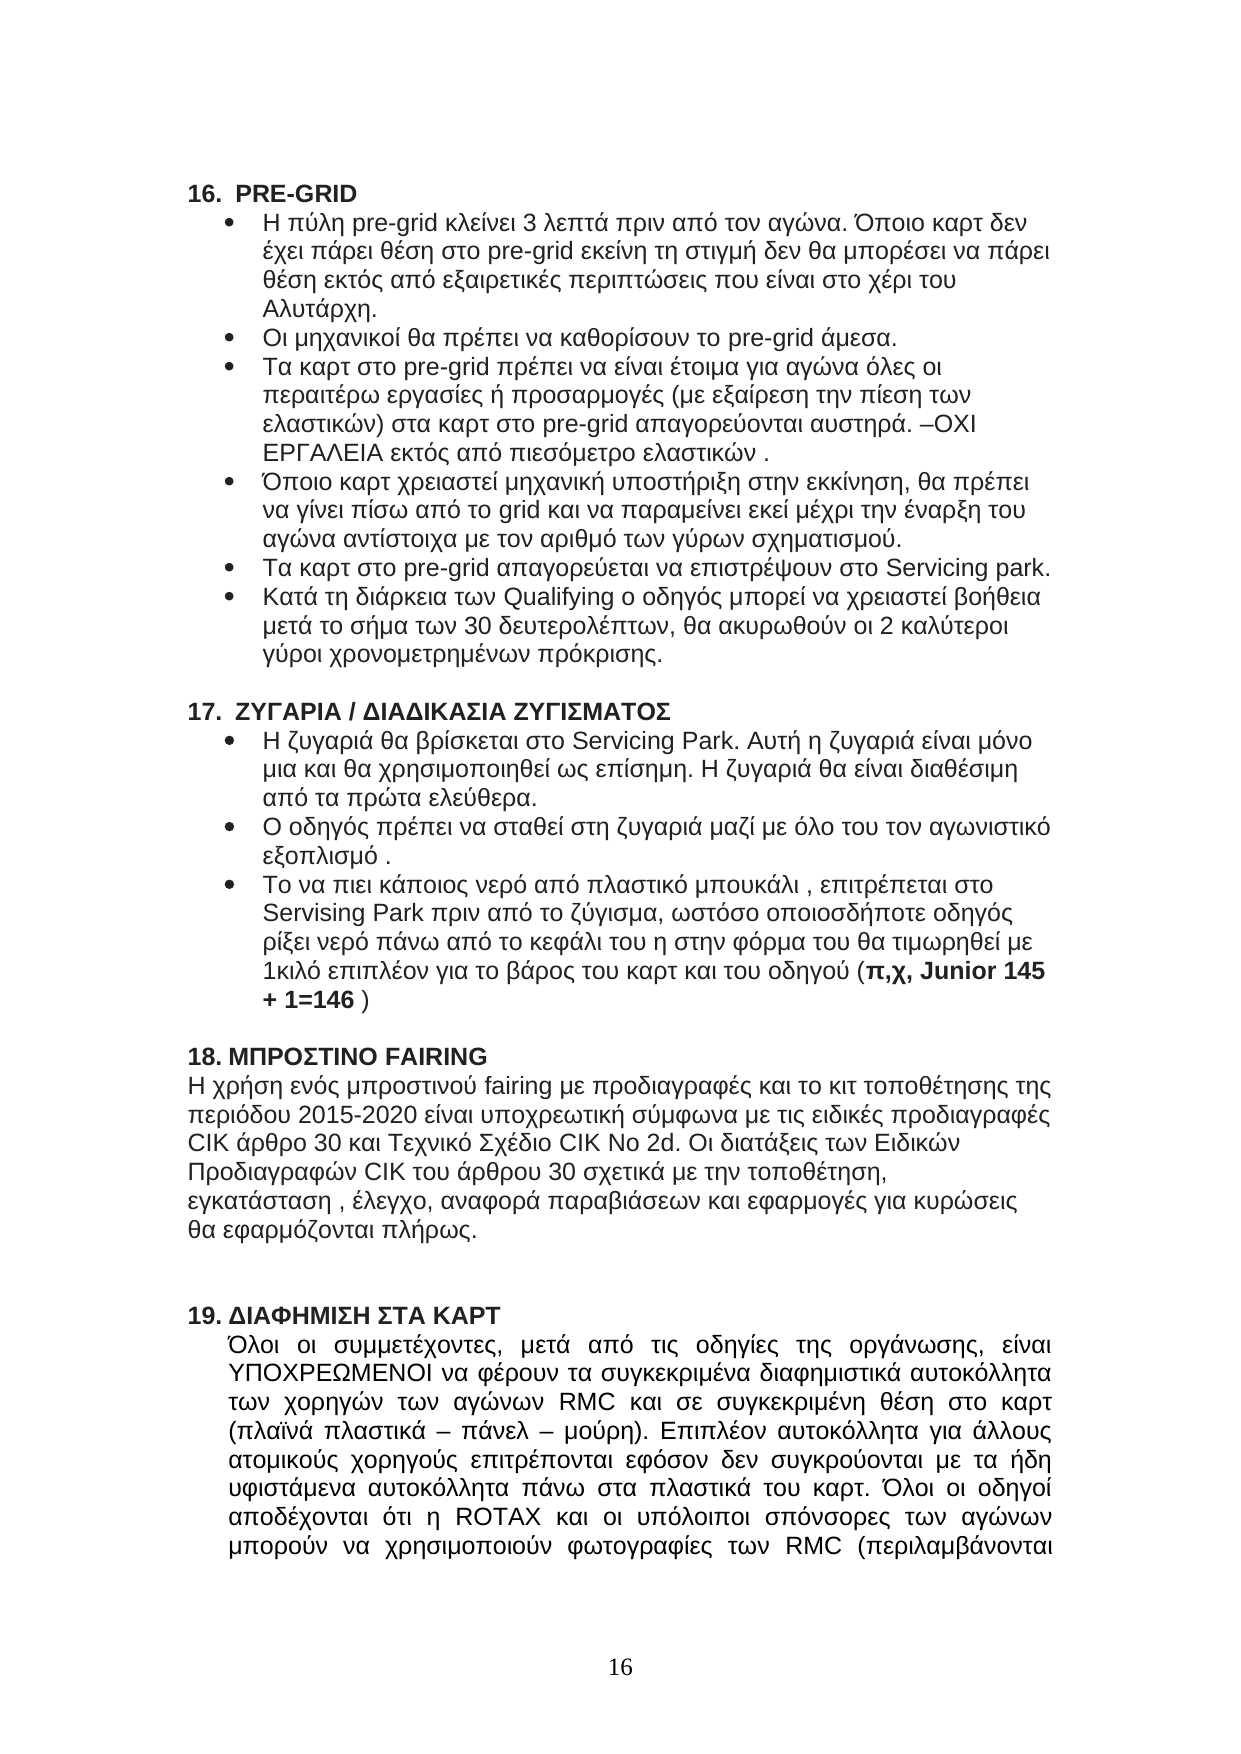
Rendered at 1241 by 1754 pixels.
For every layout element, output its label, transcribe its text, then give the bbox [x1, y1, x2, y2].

list Ο οδηγός πρέπει να σταθεί στη ζυγαριά μαζί με όλο του τον αγωνιστικό εξοπλισμό . [225, 812, 1053, 869]
list Τα καρτ στο pre-grid απαγορεύεται να επιστρέψουν στο Servicing park. [225, 553, 1053, 582]
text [228, 1330, 1053, 1560]
list ΜΠΡΟΣΤΙΝΟ FAIRING [187, 1042, 1053, 1071]
list Οι μηχανικοί θα πρέπει να καθορίσουν το pre-grid άμεσα. [225, 323, 1053, 351]
text Η χρήση ενός μπροστινού fairing με προδιαγραφές και το κιτ τοποθέτησης της περιόδου 2015-2020 είναι υποχρεωτική σύμφωνα με τις ειδικές προδιαγραφές CIK άρθρο 30 και Τεχνικό Σχέδιο CIK No 2d. Οι διατάξεις των Ειδικών Προδιαγραφών CIK του άρθρου 30 σχετικά με την τοποθέτηση, εγκατάσταση , έλεγχο, αναφορά παραβιάσεων και εφαρμογές για κυρώσεις θα εφαρμόζονται πλήρως. [187, 1071, 1053, 1243]
list Το να πιει κάποιος νερό από πλαστικό μπουκάλι , επιτρέπεται στο Servising Park πριν από το ζύγισμα, ωστόσο οποιοσδήποτε οδηγός ρίξει νερό πάνω από το κεφάλι του η στην φόρμα του θα τιμωρηθεί με 1κιλό επιπλέον για το βάρος του καρτ και του οδηγού (π,χ, Junior 145 + 1=146 ) [225, 869, 1053, 1013]
list ΔΙΑΦΗΜΙΣΗ ΣΤΑ ΚΑΡΤ [187, 1301, 1053, 1330]
list Κατά τη διάρκεια των Qualifying ο οδηγός μπορεί να χρειαστεί βοήθεια μετά το σήμα των 30 δευτερολέπτων, θα ακυρωθούν οι 2 καλύτεροι γύροι χρονομετρημένων πρόκρισης. [225, 582, 1053, 668]
list Η πύλη pre-grid κλείνει 3 λεπτά πριν από τον αγώνα. Όποιο καρτ δεν έχει πάρει θέση στο pre-grid εκείνη τη στιγμή δεν θα μπορέσει να πάρει θέση εκτός από εξαιρετικές περιπτώσεις που είναι στο χέρι του Αλυτάρχη. [225, 207, 1053, 323]
list ΖΥΓΑΡΙΑ / ΔΙΑΔΙΚΑΣΙΑ ΖΥΓΙΣΜΑΤΟΣ [187, 697, 1053, 726]
list Όποιο καρτ χρειαστεί μηχανική υποστήριξη στην εκκίνηση, θα πρέπει να γίνει πίσω από το grid και να παραμείνει εκεί μέχρι την έναρξη του αγώνα αντίστοιχα με τον αριθμό των γύρων σχηματισμού. [225, 467, 1053, 553]
list PRE-GRID [187, 179, 1053, 207]
list Η ζυγαριά θα βρίσκεται στο Servicing Park. Αυτή η ζυγαριά είναι μόνο μια και θα χρησιμοποιηθεί ως επίσημη. Η ζυγαριά θα είναι διαθέσιμη από τα πρώτα ελεύθερα. [225, 726, 1053, 812]
list Τα καρτ στο pre-grid πρέπει να είναι έτοιμα για αγώνα όλες οι περαιτέρω εργασίες ή προσαρμογές (με εξαίρεση την πίεση των ελαστικών) στα καρτ στο pre-grid απαγορεύονται αυστηρά. –ΟΧΙ ΕΡΓΑΛΕΙΑ εκτός από πιεσόμετρο ελαστικών . [225, 351, 1053, 467]
